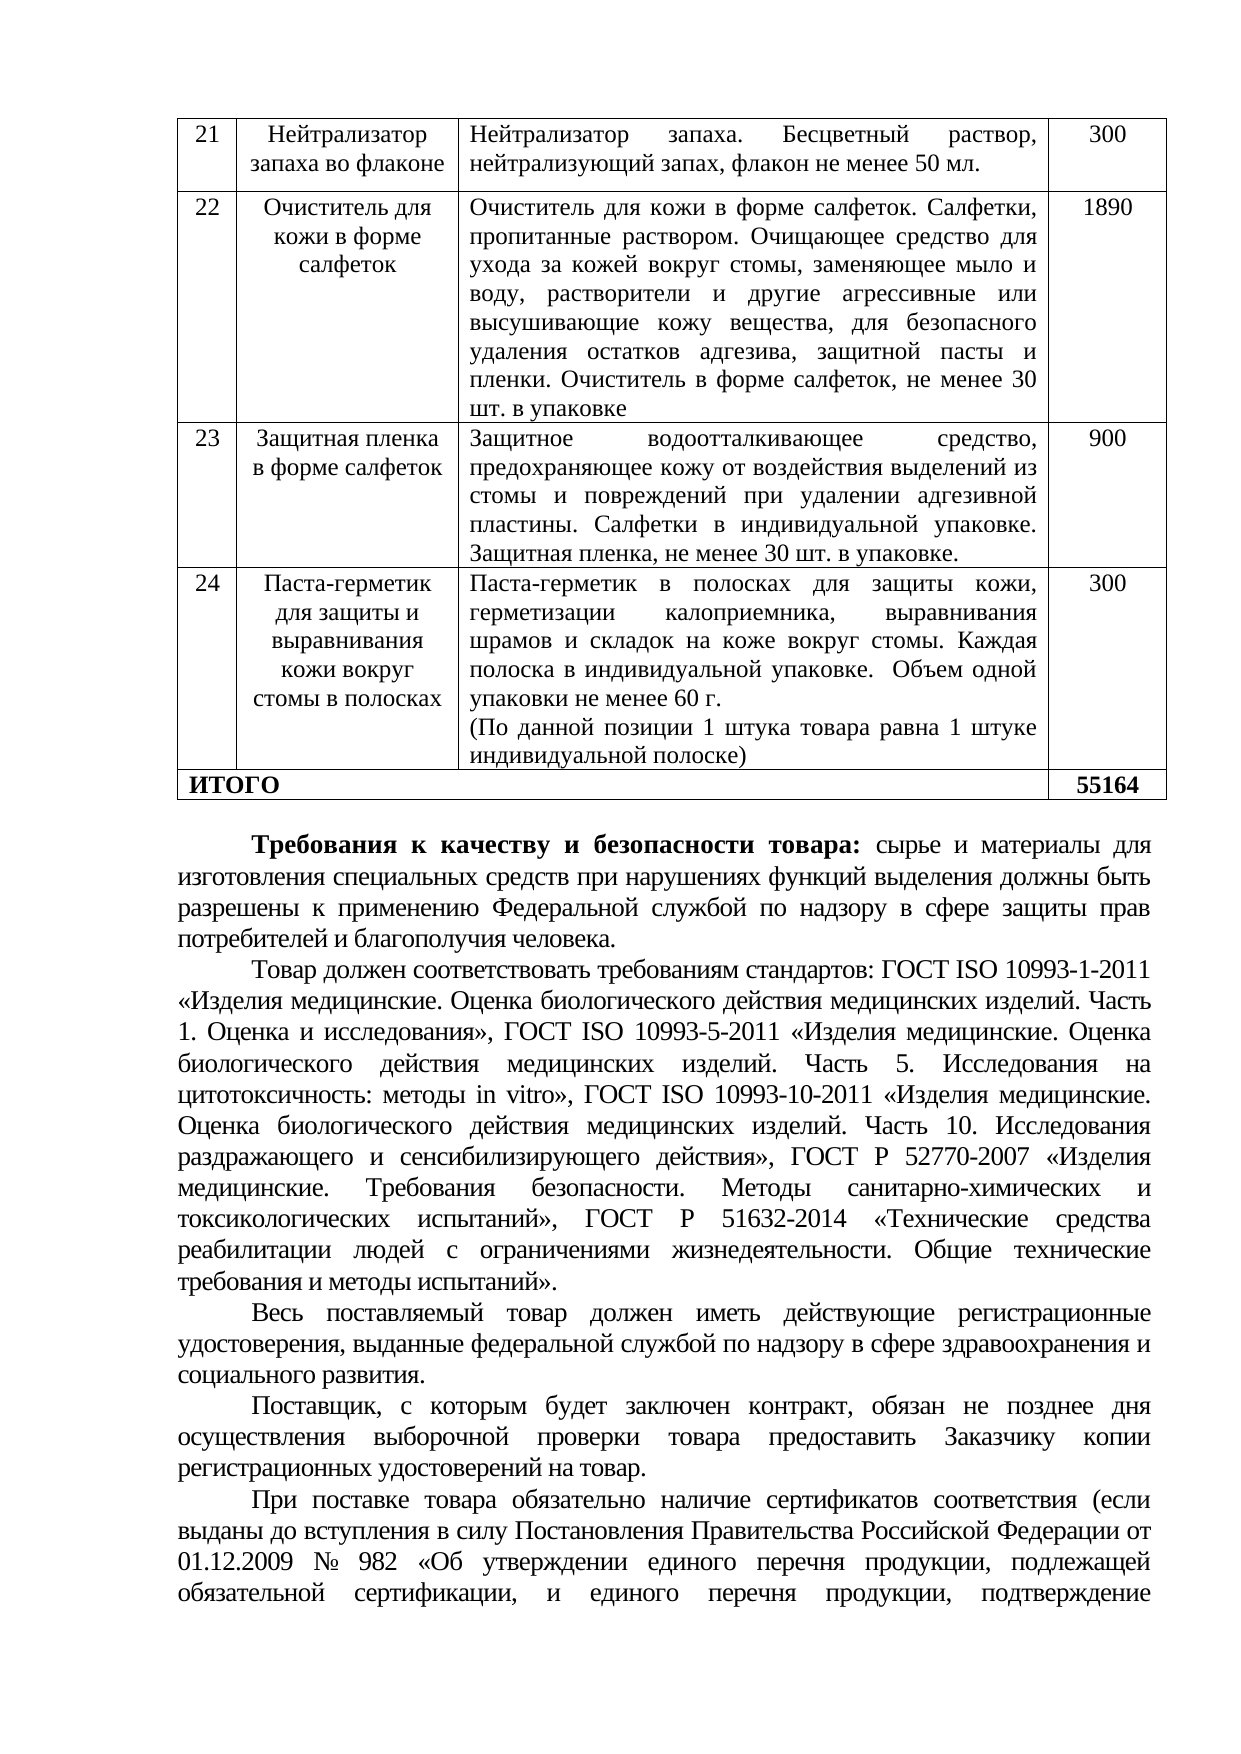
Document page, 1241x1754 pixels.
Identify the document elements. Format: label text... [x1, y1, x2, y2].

table_cell Нейтрализатор запаха. Бесцветный раствор, нейтрализующий запах, флакон не менее 50 мл. [459, 119, 1048, 191]
text Требования к качеству и безопасности товара: сырье и материалы для изготовления специальных средств при нарушениях функций выделения должны быть разрешены к применению Федеральной службой по надзору в сфере защиты прав потребителей и благополучия человека. [177, 829, 1152, 953]
table_cell Паста-герметик для защиты и выравнивания кожи вокруг стомы в полосках [237, 568, 458, 769]
table_cell 23 [178, 423, 236, 567]
text Весь поставляемый товар должен иметь действующие регистрационные удостоверения, выданные федеральной службой по надзору в сфере здравоохранения и социального развития. [177, 1296, 1152, 1389]
text Поставщик, с которым будет заключен контракт, обязан не позднее дня осуществления выборочной проверки товара предоставить Заказчику копии регистрационных удостоверений на товар. [177, 1389, 1152, 1483]
table_cell 55164 [1049, 770, 1166, 799]
table_cell Очиститель для кожи в форме салфеток [237, 192, 458, 422]
table_cell 300 [1049, 568, 1166, 769]
table_cell 24 [178, 568, 236, 769]
table_cell 300 [1049, 119, 1166, 191]
text Товар должен соответствовать требованиям стандартов: ГОСТ ISO 10993-1-2011 «Изделия медицинские. Оценка биологического действия медицинских изделий. Часть 1. Оценка и исследования», ГОСТ ISO 10993-5-2011 «Изделия медицинские. Оценка биологического действия медицинских изделий. Часть 5. Исследования на цитотоксичность: методы in vitro», ГОСТ ISO 10993-10-2011 «Изделия медицинские. Оценка биологического действия медицинских изделий. Часть 10. Исследования раздражающего и сенсибилизирующего действия», ГОСТ Р 52770-2007 «Изделия медицинские. Требования безопасности. Методы санитарно-химических и токсикологических испытаний», ГОСТ Р 51632-2014 «Технические средства реабилитации людей с ограничениями жизнедеятельности. Общие технические требования и методы испытаний». [177, 953, 1152, 1296]
table_cell Защитная пленка в форме салфеток [237, 423, 458, 567]
table_cell 21 [178, 119, 236, 191]
table_cell Паста-герметик в полосках для защиты кожи, герметизации калоприемника, выравнивания шрамов и складок на коже вокруг стомы. Каждая полоска в индивидуальной упаковке. Объем одной упаковки не менее 60 г. (По данной позиции 1 штука товара равна 1 штуке индивидуальной полоске) [459, 568, 1048, 769]
table_cell 900 [1049, 423, 1166, 567]
table_cell Защитное водоотталкивающее средство, предохраняющее кожу от воздействия выделений из стомы и повреждений при удалении адгезивной пластины. Салфетки в индивидуальной упаковке. Защитная пленка, не менее 30 шт. в упаковке. [459, 423, 1048, 567]
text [177, 1483, 1152, 1607]
table_cell 22 [178, 192, 236, 422]
table_cell ИТОГО [178, 770, 1048, 799]
table_cell Нейтрализатор запаха во флаконе [237, 119, 458, 191]
table_cell 1890 [1049, 192, 1166, 422]
table_cell Очиститель для кожи в форме салфеток. Салфетки, пропитанные раствором. Очищающее средство для ухода за кожей вокруг стомы, заменяющее мыло и воду, растворители и другие агрессивные или высушивающие кожу вещества, для безопасного удаления остатков адгезива, защитной пасты и пленки. Очиститель в форме салфеток, не менее 30 шт. в упаковке [459, 192, 1048, 422]
